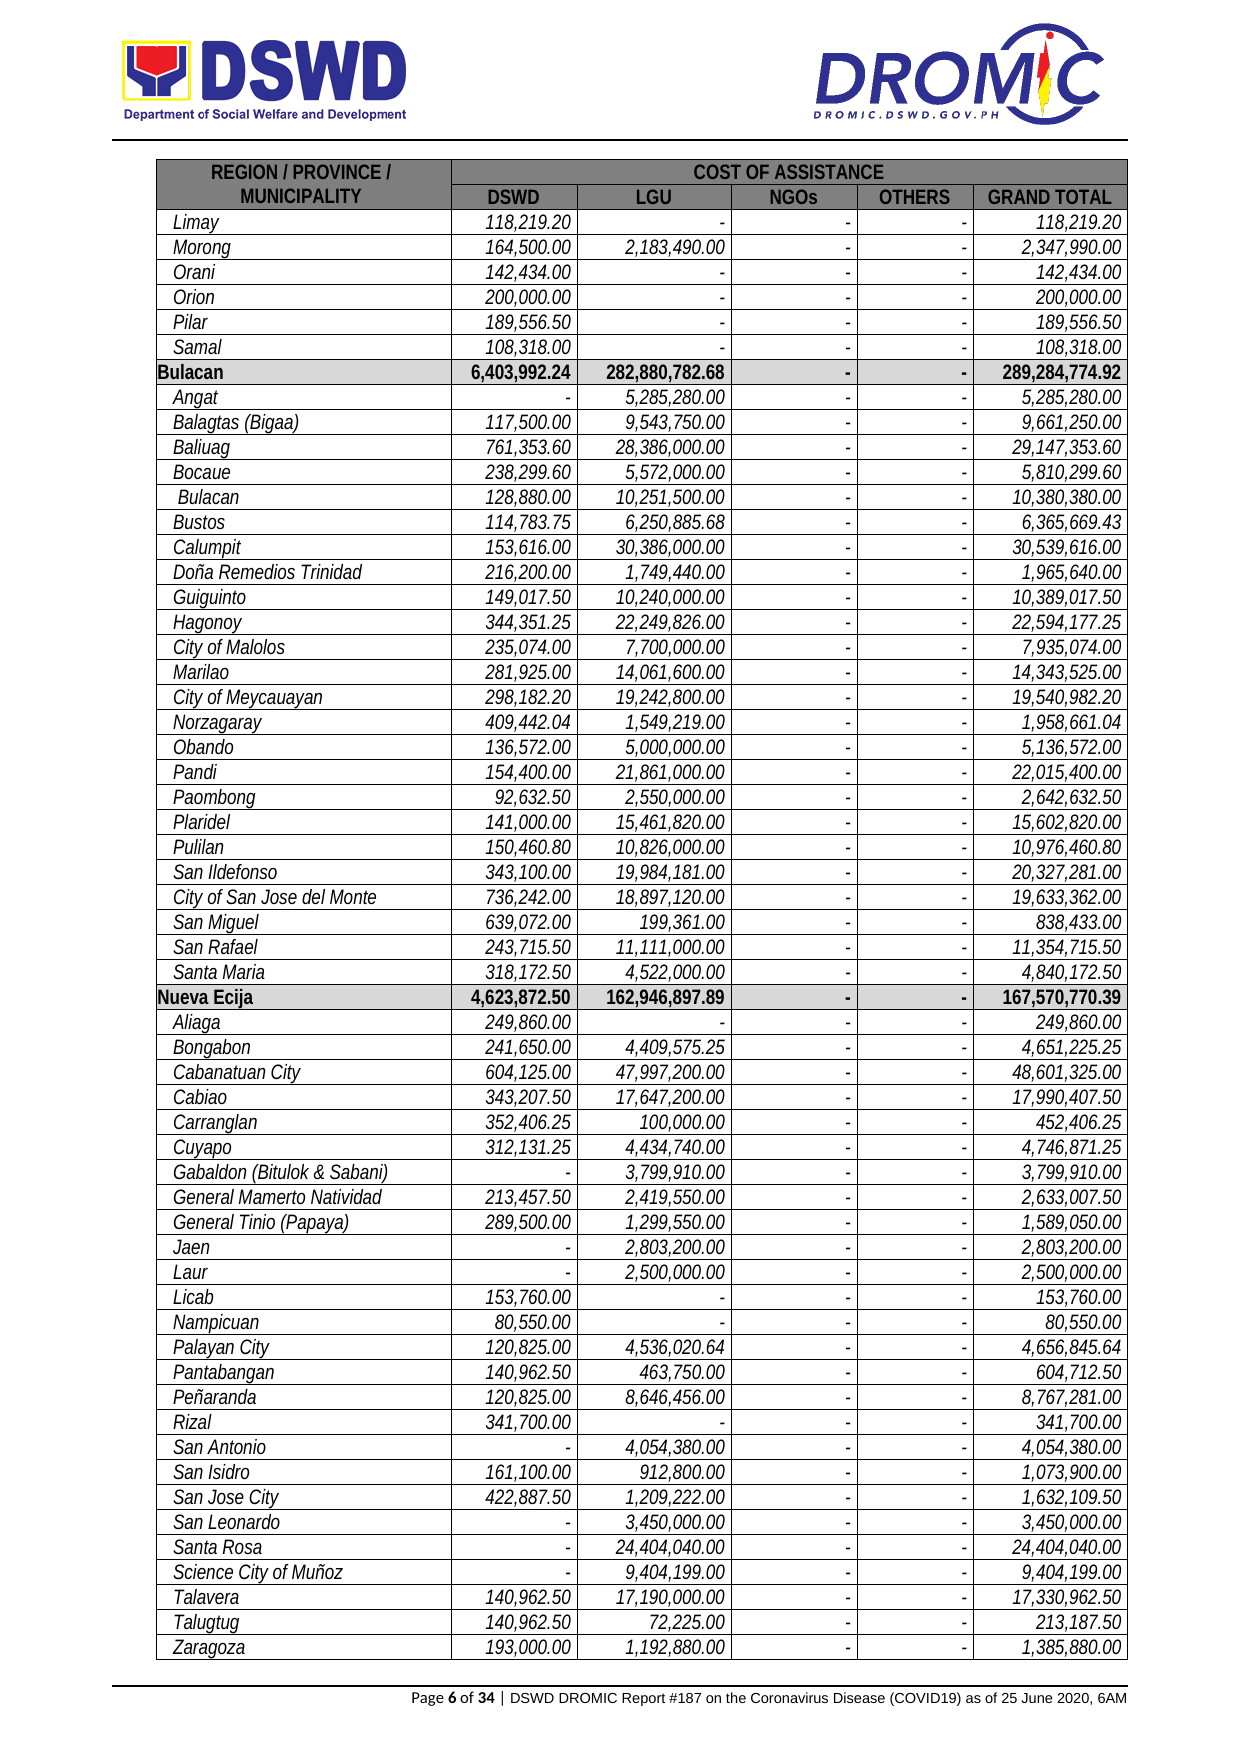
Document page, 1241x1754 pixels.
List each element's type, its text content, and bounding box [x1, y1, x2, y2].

table_cell [157, 1260, 172, 1284]
table_cell 10,251,500.00 [578, 485, 731, 509]
table_cell - [858, 1060, 973, 1084]
table_cell 604,712.50 [974, 1360, 1127, 1384]
table_cell 154,400.00 [452, 760, 577, 784]
table_cell [157, 1210, 172, 1234]
table_cell 17,190,000.00 [578, 1585, 731, 1609]
table_cell 118,219.20 [452, 210, 577, 234]
table_cell - [858, 385, 973, 409]
table_cell - [732, 785, 857, 809]
table_cell - [732, 985, 857, 1009]
table_cell 2,633,007.50 [974, 1185, 1127, 1209]
table_cell - [452, 1535, 577, 1559]
table_cell - [858, 310, 973, 334]
table_cell 108,318.00 [452, 335, 577, 359]
table_cell [157, 1110, 172, 1134]
table_cell [157, 410, 172, 434]
table_cell City of Meycauayan [173, 685, 451, 709]
table_cell [157, 1610, 172, 1634]
table_cell Bulacan [173, 485, 451, 509]
table_cell - [858, 860, 973, 884]
table_cell - [858, 1285, 973, 1309]
table_cell 11,111,000.00 [578, 935, 731, 959]
table_cell 120,825.00 [452, 1335, 577, 1359]
table_cell 140,962.50 [452, 1610, 577, 1634]
table_cell 6,250,885.68 [578, 510, 731, 534]
table_cell [157, 1635, 172, 1659]
table_cell 341,700.00 [974, 1410, 1127, 1434]
table_cell 282,880,782.68 [578, 360, 731, 384]
table_cell 235,074.00 [452, 635, 577, 659]
table_cell 341,700.00 [452, 1410, 577, 1434]
table_cell - [858, 760, 973, 784]
table_cell 29,147,353.60 [974, 435, 1127, 459]
table_cell 108,318.00 [974, 335, 1127, 359]
table_cell 5,810,299.60 [974, 460, 1127, 484]
table_cell Science City of Muñoz [173, 1560, 451, 1584]
table_cell 4,746,871.25 [974, 1135, 1127, 1159]
table_cell - [452, 1560, 577, 1584]
table_cell - [732, 960, 857, 984]
table_cell - [732, 260, 857, 284]
table_cell 344,351.25 [452, 610, 577, 634]
table_cell 30,539,616.00 [974, 535, 1127, 559]
table_cell - [858, 360, 973, 384]
table_cell 352,406.25 [452, 1110, 577, 1134]
table_cell 141,000.00 [452, 810, 577, 834]
table_cell - [732, 610, 857, 634]
table_cell 153,760.00 [974, 1285, 1127, 1309]
table_cell 318,172.50 [452, 960, 577, 984]
table_cell Pandi [173, 760, 451, 784]
table_cell - [732, 685, 857, 709]
table_cell 14,061,600.00 [578, 660, 731, 684]
table_cell [157, 1310, 172, 1334]
table_cell Balagtas (Bigaa) [173, 410, 451, 434]
table_cell - [578, 1410, 731, 1434]
table_cell 2,347,990.00 [974, 235, 1127, 259]
table_cell - [578, 260, 731, 284]
table_cell 4,536,020.64 [578, 1335, 731, 1359]
table_cell [157, 785, 172, 809]
table_cell 249,860.00 [974, 1010, 1127, 1034]
table_cell - [732, 935, 857, 959]
table_cell [157, 710, 172, 734]
table_cell 14,343,525.00 [974, 660, 1127, 684]
table_cell 422,887.50 [452, 1485, 577, 1509]
table_cell 4,054,380.00 [578, 1435, 731, 1459]
table_cell [157, 1485, 172, 1509]
table_cell - [732, 560, 857, 584]
table_cell - [858, 1360, 973, 1384]
table_cell [157, 260, 172, 284]
table_cell 20,327,281.00 [974, 860, 1127, 884]
table_cell City of Malolos [173, 635, 451, 659]
table_cell 140,962.50 [452, 1360, 577, 1384]
table_cell [157, 510, 172, 534]
table_cell 1,749,440.00 [578, 560, 731, 584]
table_cell 80,550.00 [974, 1310, 1127, 1334]
table_cell [157, 1535, 172, 1559]
table_cell 136,572.00 [452, 735, 577, 759]
table_cell - [732, 735, 857, 759]
table_cell General Mamerto Natividad [173, 1185, 451, 1209]
table_cell - [858, 885, 973, 909]
table_cell [157, 1335, 172, 1359]
table_cell 4,840,172.50 [974, 960, 1127, 984]
table_cell 604,125.00 [452, 1060, 577, 1084]
table_cell - [578, 335, 731, 359]
table_cell 5,285,280.00 [578, 385, 731, 409]
table_cell - [858, 210, 973, 234]
table_cell - [858, 960, 973, 984]
table_cell 343,207.50 [452, 1085, 577, 1109]
table_cell 7,935,074.00 [974, 635, 1127, 659]
table_cell Hagonoy [173, 610, 451, 634]
table_cell [157, 460, 172, 484]
table_cell - [732, 1060, 857, 1084]
table_cell 80,550.00 [452, 1310, 577, 1334]
table_cell 128,880.00 [452, 485, 577, 509]
table_cell 8,646,456.00 [578, 1385, 731, 1409]
table_cell - [732, 285, 857, 309]
table_cell Bongabon [173, 1035, 451, 1059]
table_cell - [732, 460, 857, 484]
table_cell - [732, 1360, 857, 1384]
table_cell [157, 735, 172, 759]
table_cell - [858, 1010, 973, 1034]
table_cell Paombong [173, 785, 451, 809]
table_cell Doña Remedios Trinidad [173, 560, 451, 584]
table_cell - [858, 910, 973, 934]
table_cell 4,434,740.00 [578, 1135, 731, 1159]
table_cell - [732, 1260, 857, 1284]
table_cell [157, 935, 172, 959]
table_cell - [732, 1285, 857, 1309]
table_cell 100,000.00 [578, 1110, 731, 1134]
table_cell [157, 610, 172, 634]
table_cell Licab [173, 1285, 451, 1309]
table_cell - [858, 510, 973, 534]
table_cell - [732, 1010, 857, 1034]
table_cell - [858, 1110, 973, 1134]
table_cell - [858, 685, 973, 709]
table_cell 200,000.00 [974, 285, 1127, 309]
table_cell Pantabangan [173, 1360, 451, 1384]
table_cell Orion [173, 285, 451, 309]
table_cell 114,783.75 [452, 510, 577, 534]
table_cell - [732, 510, 857, 534]
table_cell 1,632,109.50 [974, 1485, 1127, 1509]
table_cell - [858, 1435, 973, 1459]
table_cell 22,015,400.00 [974, 760, 1127, 784]
table_cell 2,803,200.00 [974, 1235, 1127, 1259]
table_cell 241,650.00 [452, 1035, 577, 1059]
picture [781, 23, 1133, 125]
table_cell 9,404,199.00 [578, 1560, 731, 1584]
table_cell 22,249,826.00 [578, 610, 731, 634]
table_cell - [732, 860, 857, 884]
table_cell - [732, 1485, 857, 1509]
table_cell 18,897,120.00 [578, 885, 731, 909]
table_cell - [578, 1010, 731, 1034]
table_cell - [858, 1135, 973, 1159]
table_cell 10,240,000.00 [578, 585, 731, 609]
table_cell - [732, 410, 857, 434]
table_cell Norzagaray [173, 710, 451, 734]
table_cell 164,500.00 [452, 235, 577, 259]
table_cell 2,183,490.00 [578, 235, 731, 259]
table_cell 4,623,872.50 [452, 985, 577, 1009]
table_cell [157, 1560, 172, 1584]
table_cell [157, 860, 172, 884]
table_cell - [732, 1510, 857, 1534]
table_cell Carranglan [173, 1110, 451, 1134]
table_cell 289,284,774.92 [974, 360, 1127, 384]
table_cell - [858, 1160, 973, 1184]
table_cell - [732, 360, 857, 384]
table_cell - [732, 835, 857, 859]
table_cell - [858, 335, 973, 359]
table_cell 1,958,661.04 [974, 710, 1127, 734]
table_cell - [858, 935, 973, 959]
table_cell GRAND TOTAL [974, 185, 1127, 209]
table_cell [157, 685, 172, 709]
table_cell - [858, 710, 973, 734]
table_cell 167,570,770.39 [974, 985, 1127, 1009]
table_cell - [732, 435, 857, 459]
table_cell 312,131.25 [452, 1135, 577, 1159]
table_cell 161,100.00 [452, 1460, 577, 1484]
table_cell 24,404,040.00 [578, 1535, 731, 1559]
table_cell 118,219.20 [974, 210, 1127, 234]
table_cell [157, 585, 172, 609]
table_cell 189,556.50 [974, 310, 1127, 334]
table_cell Cuyapo [173, 1135, 451, 1159]
table_cell 2,642,632.50 [974, 785, 1127, 809]
table_cell - [732, 885, 857, 909]
table_cell 281,925.00 [452, 660, 577, 684]
table_cell - [732, 760, 857, 784]
table_cell Cabanatuan City [173, 1060, 451, 1084]
table_cell [157, 1435, 172, 1459]
table_cell 3,450,000.00 [974, 1510, 1127, 1534]
table_cell - [732, 1410, 857, 1434]
table_cell - [858, 535, 973, 559]
table_cell Plaridel [173, 810, 451, 834]
table_cell [157, 535, 172, 559]
table_cell - [732, 485, 857, 509]
table_cell 2,550,000.00 [578, 785, 731, 809]
table_cell - [732, 335, 857, 359]
table_cell - [732, 1610, 857, 1634]
table_cell 150,460.80 [452, 835, 577, 859]
table_cell [157, 660, 172, 684]
table_cell - [452, 1160, 577, 1184]
table_cell 140,962.50 [452, 1585, 577, 1609]
table_cell - [858, 1035, 973, 1059]
table_cell [157, 1385, 172, 1409]
table_cell - [452, 385, 577, 409]
table_cell 19,242,800.00 [578, 685, 731, 709]
table_cell - [732, 1235, 857, 1259]
table_cell NGOs [732, 185, 857, 209]
table_cell - [578, 210, 731, 234]
table_cell - [858, 560, 973, 584]
table_cell 8,767,281.00 [974, 1385, 1127, 1409]
table_cell San Jose City [173, 1485, 451, 1509]
table_cell - [858, 1085, 973, 1109]
table_cell - [858, 1585, 973, 1609]
table_cell Calumpit [173, 535, 451, 559]
table_cell - [858, 985, 973, 1009]
table_cell - [732, 1635, 857, 1659]
table_cell - [858, 285, 973, 309]
table_cell 153,616.00 [452, 535, 577, 559]
table_cell - [858, 610, 973, 634]
table_cell [157, 335, 172, 359]
table_cell [157, 1410, 172, 1434]
table_cell - [858, 260, 973, 284]
table_cell - [858, 1335, 973, 1359]
table_cell 4,054,380.00 [974, 1435, 1127, 1459]
table_cell Aliaga [173, 1010, 451, 1034]
table_cell General Tinio (Papaya) [173, 1210, 451, 1234]
table_cell [157, 1585, 172, 1609]
table_cell 2,419,550.00 [578, 1185, 731, 1209]
table_cell 200,000.00 [452, 285, 577, 309]
table_cell DSWD [452, 185, 577, 209]
table_cell 1,965,640.00 [974, 560, 1127, 584]
table_cell 19,633,362.00 [974, 885, 1127, 909]
table_cell Bocaue [173, 460, 451, 484]
table_cell [157, 560, 172, 584]
table_cell - [858, 1560, 973, 1584]
table_cell 912,800.00 [578, 1460, 731, 1484]
table_cell - [732, 1185, 857, 1209]
table_cell [157, 885, 172, 909]
table_cell [157, 1035, 172, 1059]
table_cell Gabaldon (Bitulok & Sabani) [173, 1160, 451, 1184]
table_cell [157, 1160, 172, 1184]
table_cell - [732, 1085, 857, 1109]
table_cell 10,826,000.00 [578, 835, 731, 859]
picture [112, 37, 416, 125]
table_cell [157, 485, 172, 509]
table_cell [157, 310, 172, 334]
table_cell - [858, 585, 973, 609]
table_cell 213,187.50 [974, 1610, 1127, 1634]
table_cell - [858, 485, 973, 509]
table_cell - [858, 435, 973, 459]
table_cell Angat [173, 385, 451, 409]
table_cell - [732, 210, 857, 234]
table_cell 1,192,880.00 [578, 1635, 731, 1659]
table_cell [157, 1135, 172, 1159]
table_cell 2,803,200.00 [578, 1235, 731, 1259]
table_cell [157, 960, 172, 984]
table_cell - [732, 635, 857, 659]
table_cell Pulilan [173, 835, 451, 859]
table_cell - [732, 1035, 857, 1059]
table_cell - [578, 285, 731, 309]
table_cell Laur [173, 1260, 451, 1284]
table_cell 3,799,910.00 [578, 1160, 731, 1184]
table_cell [157, 760, 172, 784]
table_cell Guiguinto [173, 585, 451, 609]
table_cell 213,457.50 [452, 1185, 577, 1209]
table_cell - [732, 385, 857, 409]
table_cell - [578, 1310, 731, 1334]
table_cell - [858, 1385, 973, 1409]
table_cell - [732, 1210, 857, 1234]
table_cell 2,500,000.00 [974, 1260, 1127, 1284]
table_cell Nampicuan [173, 1310, 451, 1334]
table_cell 3,799,910.00 [974, 1160, 1127, 1184]
table_cell - [858, 735, 973, 759]
table_cell 28,386,000.00 [578, 435, 731, 459]
table_cell - [732, 710, 857, 734]
table_cell 72,225.00 [578, 1610, 731, 1634]
table_cell [157, 235, 172, 259]
table_cell - [732, 1385, 857, 1409]
table_cell Morong [173, 235, 451, 259]
table_cell - [858, 635, 973, 659]
table_cell [157, 285, 172, 309]
table_cell - [732, 1460, 857, 1484]
table_cell - [732, 1110, 857, 1134]
table_cell [157, 210, 172, 234]
table_cell - [858, 1260, 973, 1284]
table_cell - [732, 1535, 857, 1559]
table_cell [157, 1360, 172, 1384]
table_cell - [732, 235, 857, 259]
table_cell - [858, 1510, 973, 1534]
table_cell 3,450,000.00 [578, 1510, 731, 1534]
table_header COST OF ASSISTANCE [452, 160, 1127, 184]
table_cell 4,656,845.64 [974, 1335, 1127, 1359]
table_cell 10,976,460.80 [974, 835, 1127, 859]
table_cell LGU [578, 185, 731, 209]
table_cell - [858, 235, 973, 259]
table_cell 249,860.00 [452, 1010, 577, 1034]
table_cell 289,500.00 [452, 1210, 577, 1234]
table_cell Jaen [173, 1235, 451, 1259]
table_cell 298,182.20 [452, 685, 577, 709]
table_cell [157, 1460, 172, 1484]
table_cell Bustos [173, 510, 451, 534]
table_cell 5,136,572.00 [974, 735, 1127, 759]
table_cell San Antonio [173, 1435, 451, 1459]
table_cell Samal [173, 335, 451, 359]
table_cell 452,406.25 [974, 1110, 1127, 1134]
table_cell Talavera [173, 1585, 451, 1609]
table_cell - [732, 1560, 857, 1584]
table_cell 17,990,407.50 [974, 1085, 1127, 1109]
table_cell [157, 1285, 172, 1309]
table_cell - [858, 835, 973, 859]
table_cell 17,330,962.50 [974, 1585, 1127, 1609]
table_cell 30,386,000.00 [578, 535, 731, 559]
table_cell Talugtug [173, 1610, 451, 1634]
table_cell 5,572,000.00 [578, 460, 731, 484]
table_cell 142,434.00 [452, 260, 577, 284]
table_cell - [858, 1460, 973, 1484]
table_cell 1,299,550.00 [578, 1210, 731, 1234]
table_cell - [858, 1535, 973, 1559]
table_cell - [858, 1635, 973, 1659]
table_cell 463,750.00 [578, 1360, 731, 1384]
table_cell 199,361.00 [578, 910, 731, 934]
table_cell - [858, 1185, 973, 1209]
table_cell San Isidro [173, 1460, 451, 1484]
table_cell - [858, 1410, 973, 1434]
table_cell 9,404,199.00 [974, 1560, 1127, 1584]
table_cell [157, 435, 172, 459]
table_cell 9,543,750.00 [578, 410, 731, 434]
table_cell 120,825.00 [452, 1385, 577, 1409]
table_cell 6,365,669.43 [974, 510, 1127, 534]
table_cell Santa Rosa [173, 1535, 451, 1559]
table_cell 189,556.50 [452, 310, 577, 334]
table_cell Rizal [173, 1410, 451, 1434]
table_cell 1,073,900.00 [974, 1460, 1127, 1484]
table_cell - [732, 660, 857, 684]
table_cell 4,651,225.25 [974, 1035, 1127, 1059]
table_cell Santa Maria [173, 960, 451, 984]
table_cell [157, 1010, 172, 1034]
table_cell - [732, 535, 857, 559]
table_cell Nueva Ecija [157, 985, 451, 1009]
table_cell - [858, 1610, 973, 1634]
table_header REGION / PROVINCE / MUNICIPALITY [157, 160, 451, 209]
table_cell 238,299.60 [452, 460, 577, 484]
table_cell 193,000.00 [452, 1635, 577, 1659]
table_cell - [578, 310, 731, 334]
table_cell [157, 1235, 172, 1259]
table_cell 117,500.00 [452, 410, 577, 434]
table_cell San Ildefonso [173, 860, 451, 884]
table_cell 48,601,325.00 [974, 1060, 1127, 1084]
table_cell 162,946,897.89 [578, 985, 731, 1009]
table_cell - [858, 460, 973, 484]
table_cell - [858, 1485, 973, 1509]
table_cell - [732, 1310, 857, 1334]
table_cell 9,661,250.00 [974, 410, 1127, 434]
table_cell 216,200.00 [452, 560, 577, 584]
table_cell 11,354,715.50 [974, 935, 1127, 959]
table_cell San Rafael [173, 935, 451, 959]
table_cell 1,209,222.00 [578, 1485, 731, 1509]
table_cell 1,549,219.00 [578, 710, 731, 734]
table_cell [157, 1085, 172, 1109]
table_cell 761,353.60 [452, 435, 577, 459]
table_cell - [732, 585, 857, 609]
table_cell - [858, 410, 973, 434]
table_cell 15,461,820.00 [578, 810, 731, 834]
table_cell 6,403,992.24 [452, 360, 577, 384]
table_cell 19,540,982.20 [974, 685, 1127, 709]
table_cell 24,404,040.00 [974, 1535, 1127, 1559]
table_cell - [732, 1435, 857, 1459]
table_cell 19,984,181.00 [578, 860, 731, 884]
table_cell Bulacan [157, 360, 451, 384]
table_cell 21,861,000.00 [578, 760, 731, 784]
table_cell Palayan City [173, 1335, 451, 1359]
table_cell - [578, 1285, 731, 1309]
table_cell 4,409,575.25 [578, 1035, 731, 1059]
table_cell 149,017.50 [452, 585, 577, 609]
table_cell 736,242.00 [452, 885, 577, 909]
table_cell - [858, 660, 973, 684]
table_cell 92,632.50 [452, 785, 577, 809]
table_cell - [452, 1235, 577, 1259]
table_cell 409,442.04 [452, 710, 577, 734]
table_cell 4,522,000.00 [578, 960, 731, 984]
table_cell - [732, 1135, 857, 1159]
table_cell 243,715.50 [452, 935, 577, 959]
table_cell 5,000,000.00 [578, 735, 731, 759]
table_cell Obando [173, 735, 451, 759]
table_cell Limay [173, 210, 451, 234]
table_cell - [858, 810, 973, 834]
table_cell City of San Jose del Monte [173, 885, 451, 909]
table_cell 2,500,000.00 [578, 1260, 731, 1284]
table_cell 47,997,200.00 [578, 1060, 731, 1084]
table_cell [157, 1510, 172, 1534]
table_cell - [732, 310, 857, 334]
table_cell Orani [173, 260, 451, 284]
table_cell - [732, 1160, 857, 1184]
table_cell Baliuag [173, 435, 451, 459]
table_cell [157, 1185, 172, 1209]
table_cell 639,072.00 [452, 910, 577, 934]
table_cell - [732, 1585, 857, 1609]
table_cell - [452, 1260, 577, 1284]
table_cell [157, 1060, 172, 1084]
table_cell 10,389,017.50 [974, 585, 1127, 609]
table_cell - [452, 1510, 577, 1534]
table_cell 142,434.00 [974, 260, 1127, 284]
table_cell - [732, 810, 857, 834]
table_cell 343,100.00 [452, 860, 577, 884]
table_cell [157, 385, 172, 409]
table_cell [157, 635, 172, 659]
table_cell - [858, 1210, 973, 1234]
table_cell Marilao [173, 660, 451, 684]
table_cell 10,380,380.00 [974, 485, 1127, 509]
table_cell San Leonardo [173, 1510, 451, 1534]
table_cell [157, 835, 172, 859]
table_cell Zaragoza [173, 1635, 451, 1659]
table_cell 22,594,177.25 [974, 610, 1127, 634]
table_cell 153,760.00 [452, 1285, 577, 1309]
table_cell - [732, 910, 857, 934]
table_cell 1,589,050.00 [974, 1210, 1127, 1234]
table_cell [157, 910, 172, 934]
table_cell Cabiao [173, 1085, 451, 1109]
table_cell OTHERS [858, 185, 973, 209]
table_cell - [858, 785, 973, 809]
table_cell 5,285,280.00 [974, 385, 1127, 409]
table_cell 838,433.00 [974, 910, 1127, 934]
table_cell - [452, 1435, 577, 1459]
table_cell 1,385,880.00 [974, 1635, 1127, 1659]
table_cell - [858, 1235, 973, 1259]
table_cell [157, 810, 172, 834]
table_cell Peñaranda [173, 1385, 451, 1409]
table_cell 15,602,820.00 [974, 810, 1127, 834]
table_cell Pilar [173, 310, 451, 334]
table_cell 17,647,200.00 [578, 1085, 731, 1109]
table_cell San Miguel [173, 910, 451, 934]
table_cell - [732, 1335, 857, 1359]
table_cell 7,700,000.00 [578, 635, 731, 659]
table_cell - [858, 1310, 973, 1334]
